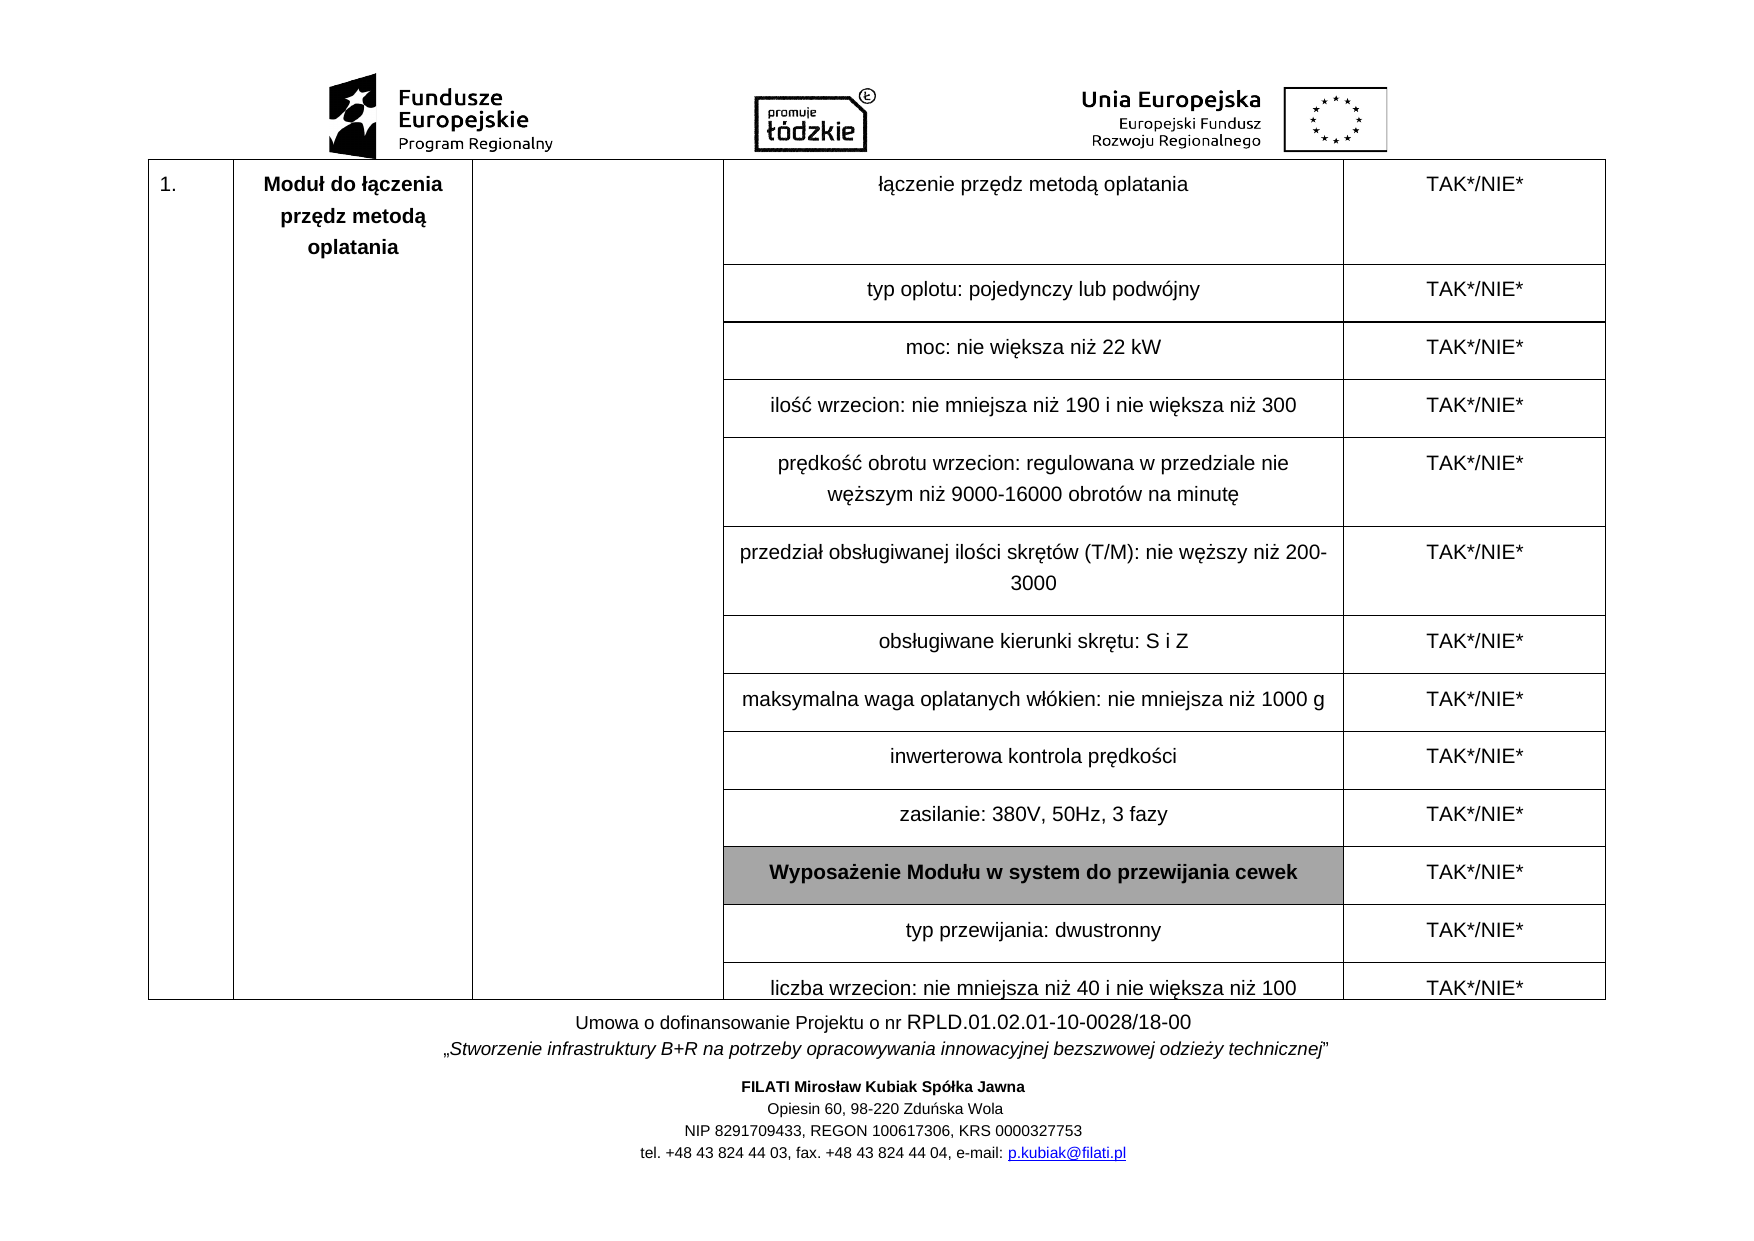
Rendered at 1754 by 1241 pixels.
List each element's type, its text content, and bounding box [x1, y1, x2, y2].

table_cell TAK*/NIE* [1344, 616, 1605, 673]
table_cell liczba wrzecion: nie mniejsza niż 40 i nie większa niż 100 [724, 963, 1343, 999]
table_cell TAK*/NIE* [1344, 790, 1605, 846]
table_cell inwerterowa kontrola prędkości [724, 732, 1343, 788]
table_cell TAK*/NIE* [1344, 674, 1605, 731]
picture [329, 73, 1388, 159]
table_cell TAK*/NIE* [1344, 265, 1605, 321]
table_cell 1. [149, 160, 233, 999]
table_cell zasilanie: 380V, 50Hz, 3 fazy [724, 790, 1343, 846]
table_cell typ oplotu: pojedynczy lub podwójny [724, 265, 1343, 321]
table_cell łączenie przędz metodą oplatania [724, 160, 1343, 264]
table_cell TAK*/NIE* [1344, 905, 1605, 962]
table_cell TAK*/NIE* [1344, 438, 1605, 526]
table_cell TAK*/NIE* [1344, 323, 1605, 379]
table_cell TAK*/NIE* [1344, 963, 1605, 999]
table_cell maksymalna waga oplatanych włókien: nie mniejsza niż 1000 g [724, 674, 1343, 731]
table_cell TAK*/NIE* [1344, 380, 1605, 437]
table_cell ilość wrzecion: nie mniejsza niż 190 i nie większa niż 300 [724, 380, 1343, 437]
table_cell Moduł do łączenia przędz metodą oplatania [234, 160, 472, 999]
table_cell prędkość obrotu wrzecion: regulowana w przedziale nie węższym niż 9000-16000 obrotów na minutę [724, 438, 1343, 526]
table_cell moc: nie większa niż 22 kW [724, 323, 1343, 379]
table_cell TAK*/NIE* [1344, 527, 1605, 615]
table_cell TAK*/NIE* [1344, 732, 1605, 788]
table_cell [473, 160, 723, 999]
table_cell Wyposażenie Modułu w system do przewijania cewek [724, 847, 1343, 904]
table_cell przedział obsługiwanej ilości skrętów (T/M): nie węższy niż 200-3000 [724, 527, 1343, 615]
table_cell TAK*/NIE* [1344, 847, 1605, 904]
table_cell typ przewijania: dwustronny [724, 905, 1343, 962]
table_cell TAK*/NIE* [1344, 160, 1605, 264]
table_cell obsługiwane kierunki skrętu: S i Z [724, 616, 1343, 673]
